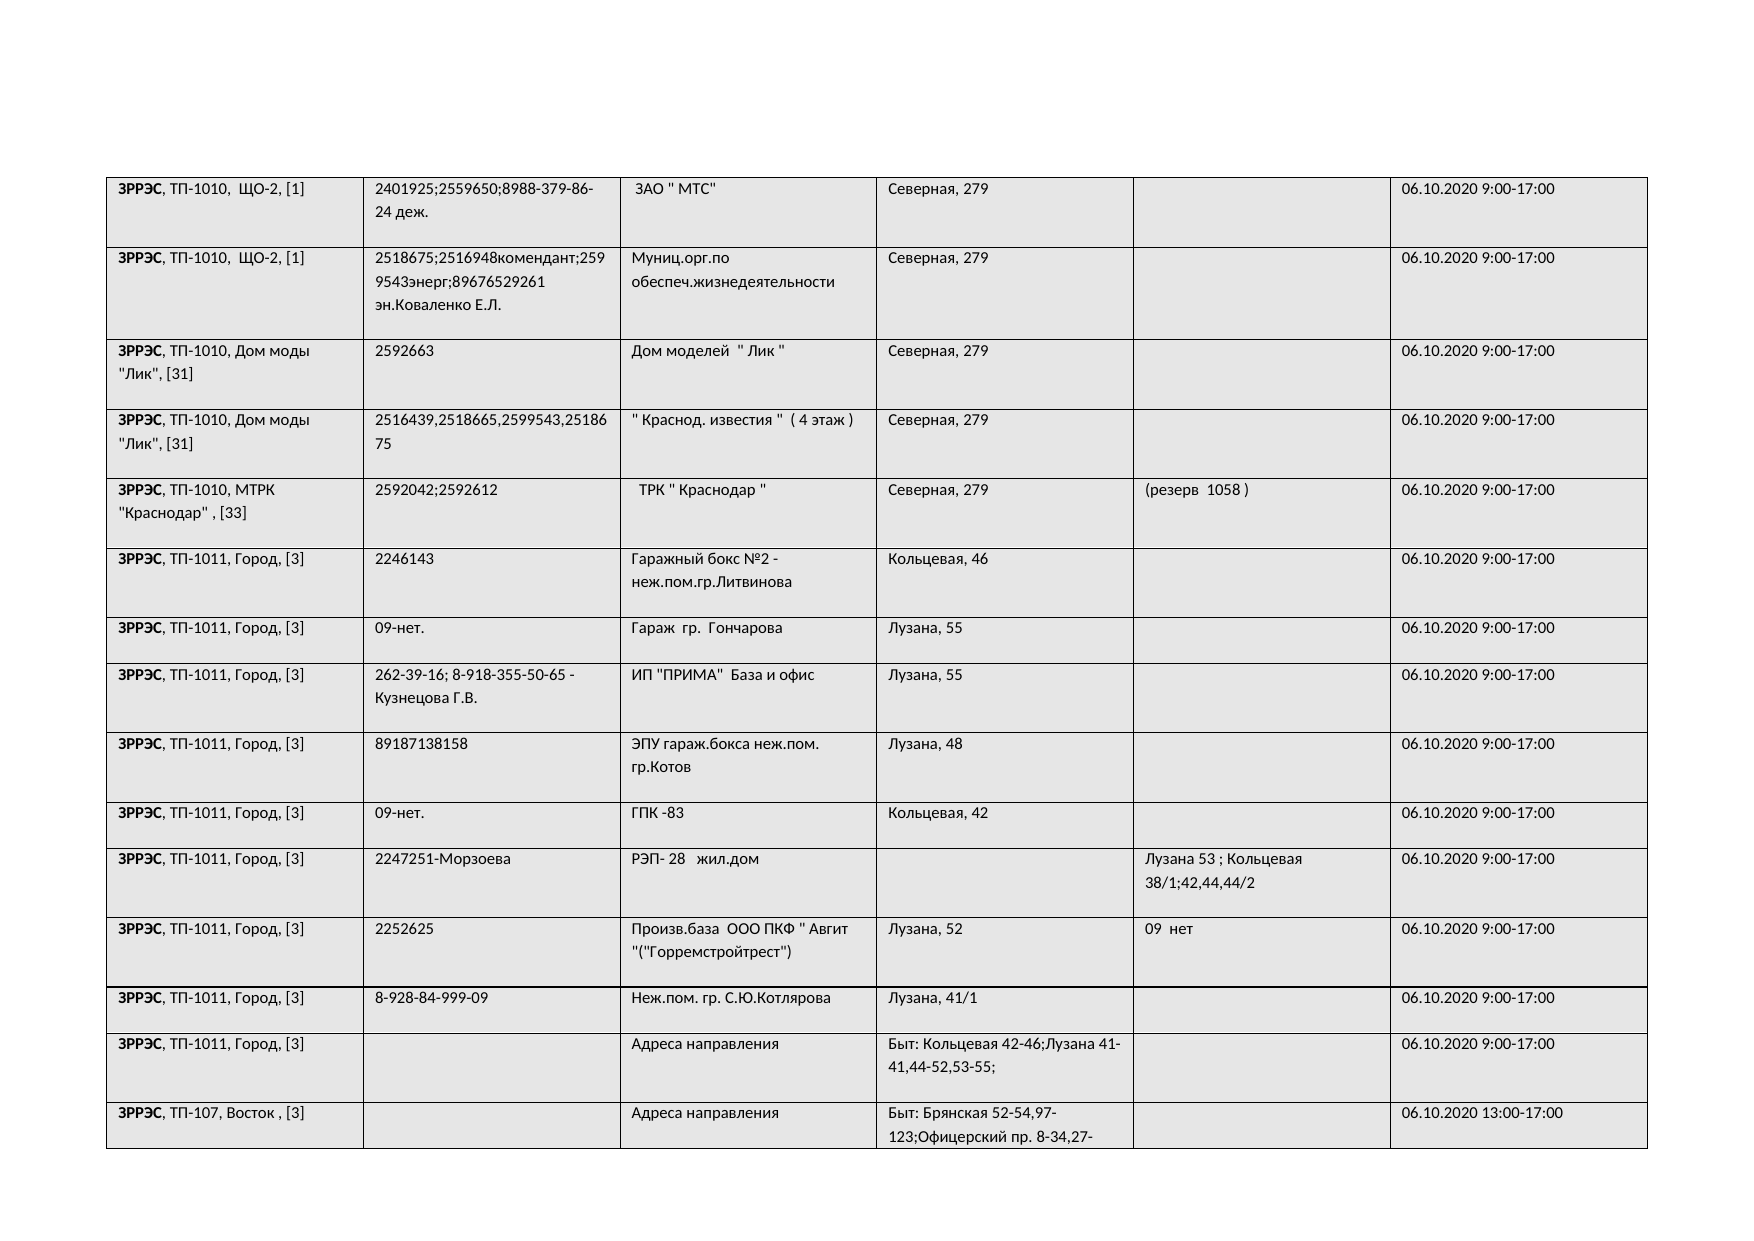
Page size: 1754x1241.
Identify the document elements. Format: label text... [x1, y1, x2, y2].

table_cell ЗРРЭС, ТП-1010, ЩО-2, [1] [107, 248, 363, 339]
table_cell ЗРРЭС, ТП-1011, Город, [3] [107, 618, 363, 663]
table_cell ЗРРЭС, ТП-1011, Город, [3] [107, 849, 363, 917]
table_cell ЗРРЭС, ТП-1011, Город, [3] [107, 1034, 363, 1102]
table_cell Быт: Кольцевая 42-46;Лузана 41-41,44-52,53-55; [877, 1034, 1133, 1102]
table_cell ЗРРЭС, ТП-1011, Город, [3] [107, 918, 363, 986]
table_cell ЗРРЭС, ТП-1010, Дом моды "Лик", [31] [107, 340, 363, 409]
table_cell Кольцевая, 46 [877, 549, 1133, 617]
table_cell ИП "ПРИМА" База и офис [621, 664, 876, 732]
table_cell Лузана, 55 [877, 618, 1133, 663]
table_cell 06.10.2020 9:00-17:00 [1391, 1034, 1647, 1102]
table_cell 2518675;2516948комендант;2599543энерг;89676529261 эн.Коваленко Е.Л. [364, 248, 620, 339]
table_cell 06.10.2020 9:00-17:00 [1391, 803, 1647, 848]
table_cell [877, 1103, 1133, 1148]
table_cell Лузана, 52 [877, 918, 1133, 986]
table_cell 06.10.2020 9:00-17:00 [1391, 918, 1647, 986]
table_cell ГПК -83 [621, 803, 876, 848]
table_cell РЭП- 28 жил.дом [621, 849, 876, 917]
table_cell Произв.база ООО ПКФ " Авгит "("Горремстройтрест") [621, 918, 876, 986]
table_cell Неж.пом. гр. С.Ю.Котлярова [621, 988, 876, 1032]
table_cell [1134, 733, 1390, 802]
table_cell 2246143 [364, 549, 620, 617]
table_cell [1134, 1034, 1390, 1102]
table_cell 2252625 [364, 918, 620, 986]
table_cell ЗАО " МТС" [621, 178, 876, 247]
table_cell [364, 1034, 620, 1102]
table_cell 262-39-16; 8-918-355-50-65 -Кузнецова Г.В. [364, 664, 620, 732]
table_cell 2592042;2592612 [364, 479, 620, 547]
table_cell [1134, 1103, 1390, 1148]
table_cell Дом моделей " Лик " [621, 340, 876, 409]
table_cell Лузана, 41/1 [877, 988, 1133, 1032]
table_cell 06.10.2020 9:00-17:00 [1391, 248, 1647, 339]
table_cell [1134, 549, 1390, 617]
table_cell 2247251-Морзоева [364, 849, 620, 917]
table_cell Адреса направления [621, 1103, 876, 1148]
table_cell 06.10.2020 9:00-17:00 [1391, 410, 1647, 478]
table_cell Лузана, 48 [877, 733, 1133, 802]
table_cell 06.10.2020 9:00-17:00 [1391, 340, 1647, 409]
table_cell ЗРРЭС, ТП-1010, ЩО-2, [1] [107, 178, 363, 247]
table_cell [1134, 178, 1390, 247]
table_cell Муниц.орг.по обеспеч.жизнедеятельности [621, 248, 876, 339]
table_cell Кольцевая, 42 [877, 803, 1133, 848]
table_cell ЗРРЭС, ТП-1010, Дом моды "Лик", [31] [107, 410, 363, 478]
table_cell 09-нет. [364, 803, 620, 848]
table_cell ЗРРЭС, ТП-1011, Город, [3] [107, 988, 363, 1032]
table_cell [1134, 340, 1390, 409]
table_cell Лузана 53 ; Кольцевая 38/1;42,44,44/2 [1134, 849, 1390, 917]
table_cell Лузана, 55 [877, 664, 1133, 732]
table_cell Адреса направления [621, 1034, 876, 1102]
table_cell ТРК " Краснодар " [621, 479, 876, 547]
table_cell 06.10.2020 9:00-17:00 [1391, 664, 1647, 732]
table_cell 06.10.2020 9:00-17:00 [1391, 479, 1647, 547]
table_cell 09 нет [1134, 918, 1390, 986]
table_cell Северная, 279 [877, 410, 1133, 478]
table_cell 2516439,2518665,2599543,2518675 [364, 410, 620, 478]
table_cell Северная, 279 [877, 248, 1133, 339]
table_cell Северная, 279 [877, 479, 1133, 547]
table_cell Северная, 279 [877, 178, 1133, 247]
table_cell [1134, 410, 1390, 478]
table_cell Гаражный бокс №2 -неж.пом.гр.Литвинова [621, 549, 876, 617]
table_cell 06.10.2020 9:00-17:00 [1391, 733, 1647, 802]
table_cell ЗРРЭС, ТП-1011, Город, [3] [107, 549, 363, 617]
table_cell 2592663 [364, 340, 620, 409]
table_cell " Краснод. известия " ( 4 этаж ) [621, 410, 876, 478]
table_cell 8-928-84-999-09 [364, 988, 620, 1032]
table_cell 06.10.2020 9:00-17:00 [1391, 618, 1647, 663]
table_cell 06.10.2020 9:00-17:00 [1391, 849, 1647, 917]
table_cell ЗРРЭС, ТП-1011, Город, [3] [107, 664, 363, 732]
table_cell ЭПУ гараж.бокса неж.пом. гр.Котов [621, 733, 876, 802]
table_cell Гараж гр. Гончарова [621, 618, 876, 663]
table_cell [1391, 1103, 1647, 1148]
table_cell 09-нет. [364, 618, 620, 663]
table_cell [107, 1103, 363, 1148]
table_cell 06.10.2020 9:00-17:00 [1391, 178, 1647, 247]
table_cell [1134, 803, 1390, 848]
table_cell Северная, 279 [877, 340, 1133, 409]
table_cell 89187138158 [364, 733, 620, 802]
table_cell [1134, 618, 1390, 663]
table_cell [877, 849, 1133, 917]
table_cell 2401925;2559650;8988-379-86-24 деж. [364, 178, 620, 247]
table_cell [1134, 664, 1390, 732]
table_cell [1134, 248, 1390, 339]
table_cell ЗРРЭС, ТП-1010, МТРК "Краснодар" , [33] [107, 479, 363, 547]
table_cell ЗРРЭС, ТП-1011, Город, [3] [107, 803, 363, 848]
table_cell [1134, 988, 1390, 1032]
table_cell 06.10.2020 9:00-17:00 [1391, 988, 1647, 1032]
table_cell ЗРРЭС, ТП-1011, Город, [3] [107, 733, 363, 802]
table_cell (резерв 1058 ) [1134, 479, 1390, 547]
table_cell [364, 1103, 620, 1148]
table_cell 06.10.2020 9:00-17:00 [1391, 549, 1647, 617]
